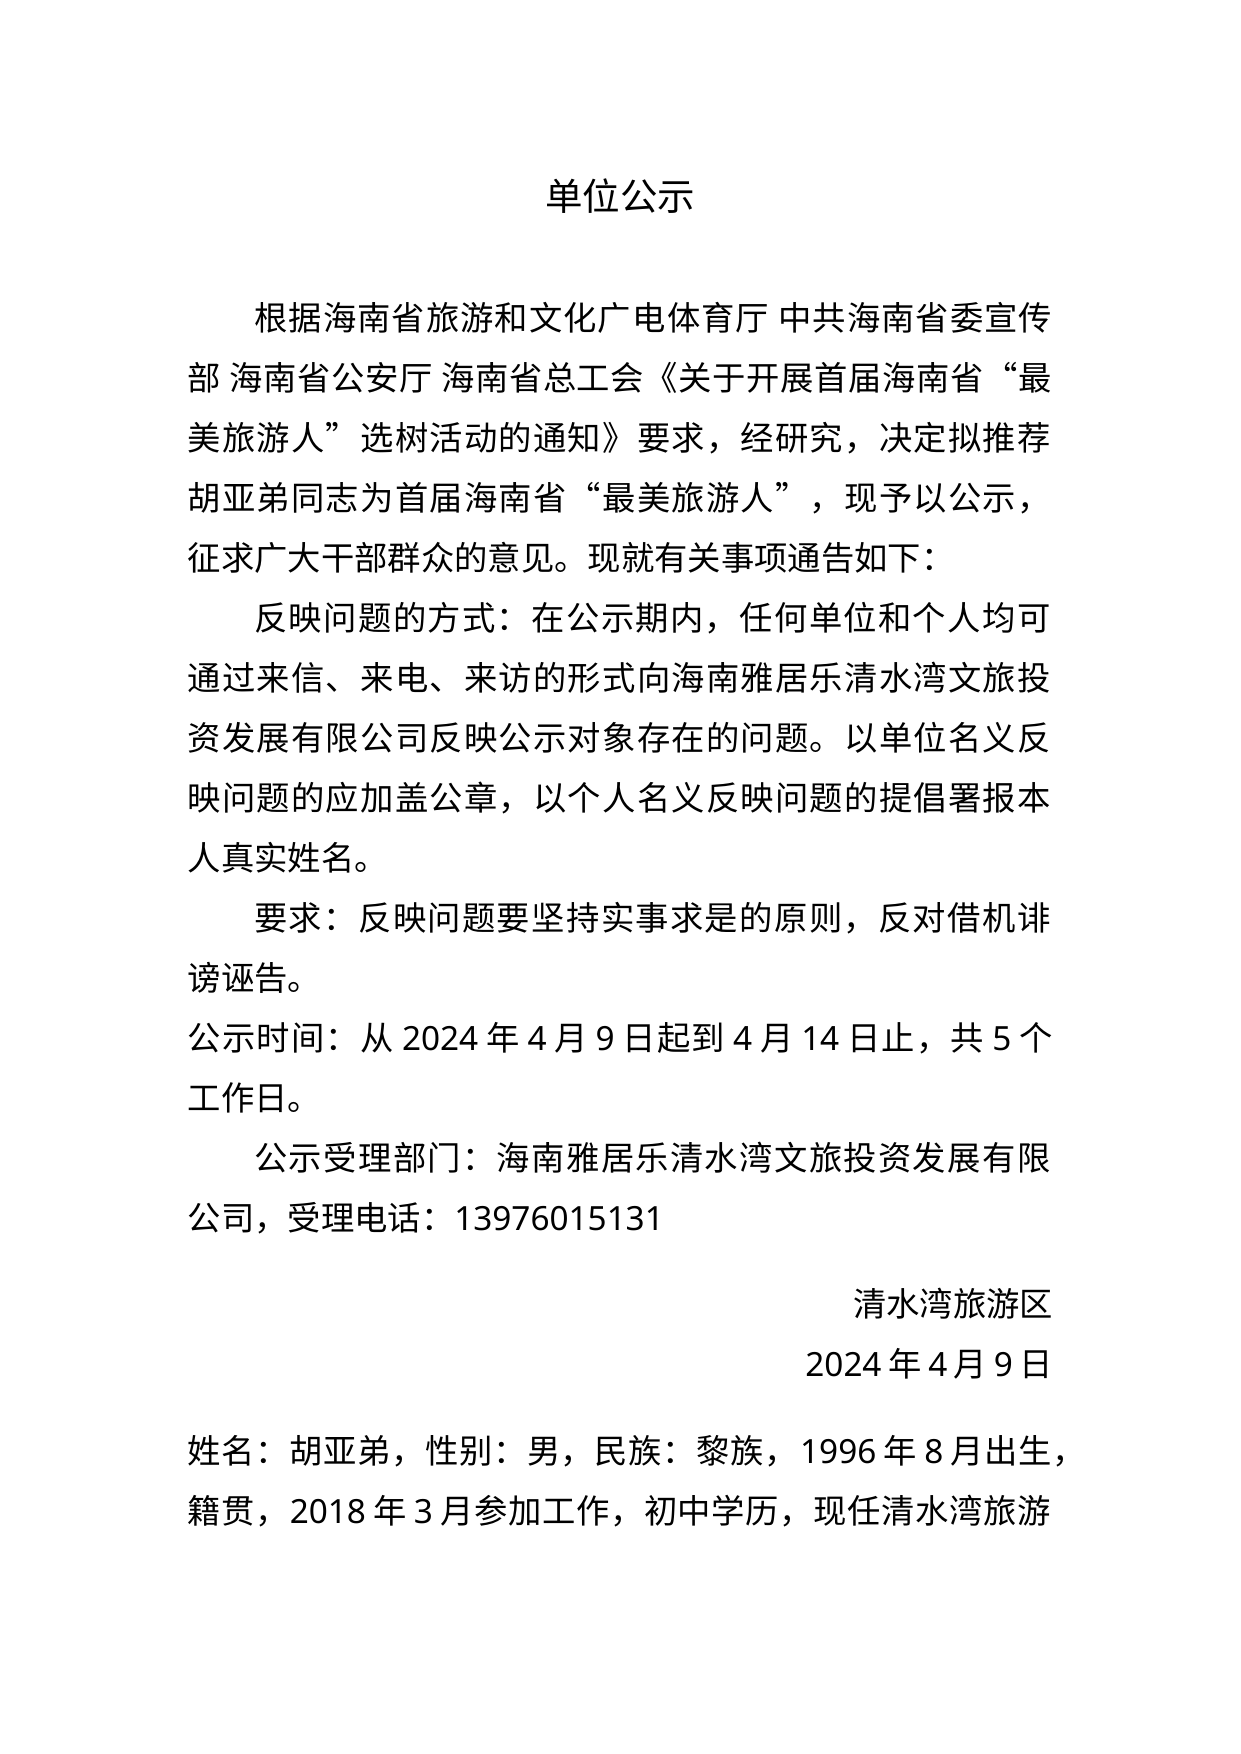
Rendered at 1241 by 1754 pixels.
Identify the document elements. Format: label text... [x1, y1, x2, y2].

text 公示受理部门：海南雅居乐清水湾文旅投资发展有限公司，受理电话：13976015131 [187, 1122, 1053, 1242]
text 公示时间：从2024年4月9日起到4月14日止，共5个工作日。 [187, 1002, 1053, 1122]
text 2024年4月9日 [187, 1329, 1053, 1389]
text 清水湾旅游区 [187, 1269, 1053, 1329]
text 单位公示 [187, 162, 1053, 222]
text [187, 1415, 1053, 1535]
text 根据海南省旅游和文化广电体育厅 中共海南省委宣传部 海南省公安厅 海南省总工会《关于开展首届海南省“最美旅游人”选树活动的通知》要求，经研究，决定拟推荐胡亚弟同志为首届海南省“最美旅游人”，现予以公示，征求广大干部群众的意见。现就有关事项通告如下： [187, 282, 1053, 582]
text 要求：反映问题要坚持实事求是的原则，反对借机诽谤诬告。 [187, 882, 1053, 1002]
text 反映问题的方式：在公示期内，任何单位和个人均可通过来信、来电、来访的形式向海南雅居乐清水湾文旅投资发展有限公司反映公示对象存在的问题。以单位名义反映问题的应加盖公章，以个人名义反映问题的提倡署报本人真实姓名。 [187, 582, 1053, 882]
